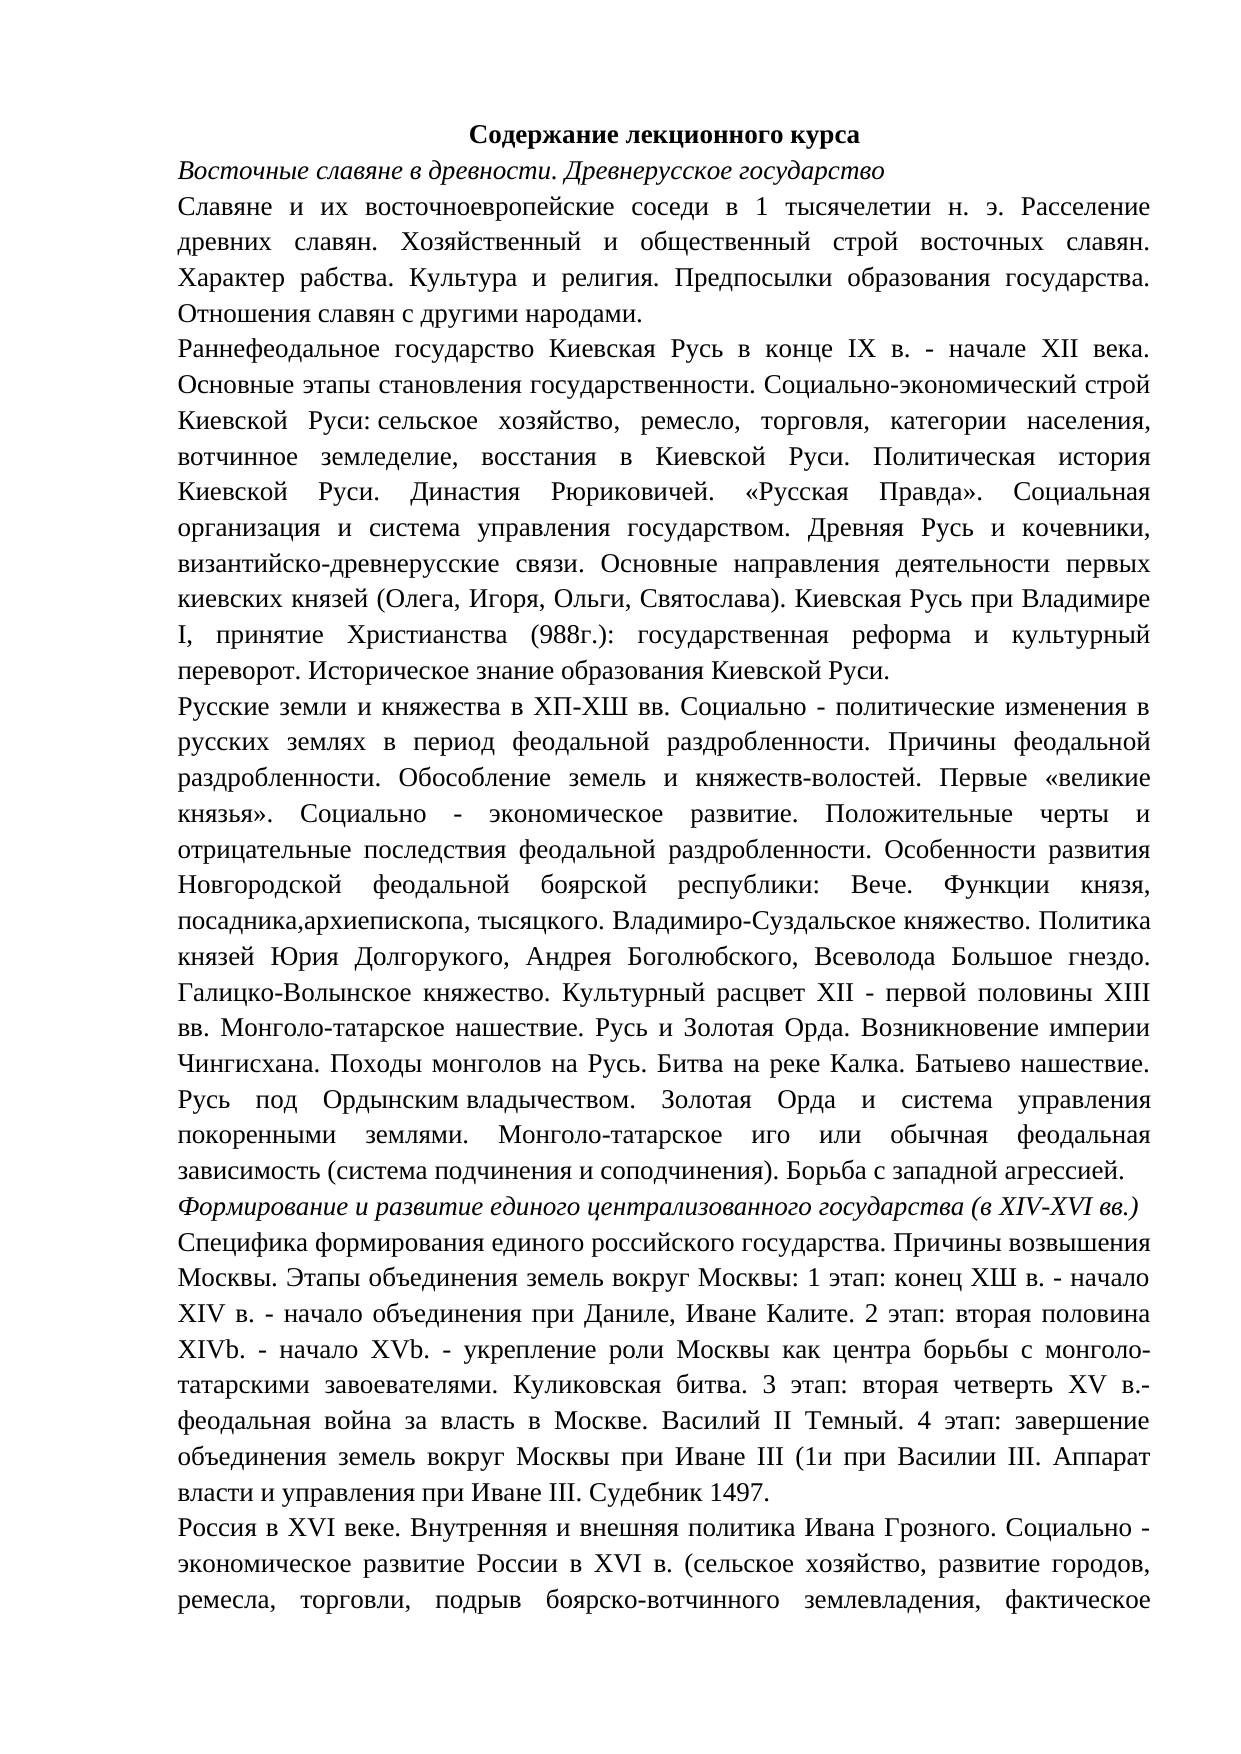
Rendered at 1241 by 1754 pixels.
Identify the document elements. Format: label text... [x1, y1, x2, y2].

text Русские земли и княжества в ХП-ХШ вв. Социально - политические изменения в русских землях в период феодальной раздробленности. Причины феодальной раздробленности. Обособление земель и княжеств-волостей. Первые «великие князья». Социально - экономическое развитие. Положительные черты и отрицательные последствия феодальной раздробленности. Особенности развития Новгородской феодальной боярской республики: Вече. Функции князя, посадника,архиепископа, тысяцкого. Владимиро-Суздальское княжество. Политика князей Юрия Долгорукого, Андрея Боголюбского, Всеволода Большое гнездо. Галицко-Волынское княжество. Культурный расцвет XII - первой половины XIII вв. Монголо-татарское нашествие. Русь и Золотая Орда. Возникновение империи Чингисхана. Походы монголов на Русь. Битва на реке Калка. Батыево нашествие. Русь под Ордынским владычеством. Золотая Орда и система управления покоренными землями. Монголо-татарское иго или обычная феодальная зависимость (система подчинения и соподчинения). Борьба с западной агрессией. [177, 690, 1152, 1185]
text Специфика формирования единого российского государства. Причины возвышения Москвы. Этапы объединения земель вокруг Москвы: 1 этап: конец ХШ в. - начало XIV в. - начало объединения при Даниле, Иване Калите. 2 этап: вторая половина XIVb. - начало XVb. - укрепление роли Москвы как центра борьбы с монголо-татарскими завоевателями. Куликовская битва. 3 этап: вторая четверть XV в.- феодальная война за власть в Москве. Василий II Темный. 4 этап: завершение объединения земель вокруг Москвы при Иване III (1и при Василии III. Аппарат власти и управления при Иване III. Судебник 1497. [177, 1226, 1152, 1507]
text Восточные славяне в древности. Древнерусское государство [177, 154, 1152, 185]
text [177, 1512, 1152, 1614]
text Содержание лекционного курса [177, 118, 1152, 149]
text Славяне и их восточноевропейские соседи в 1 тысячелетии н. э. Расселение древних славян. Хозяйственный и общественный строй восточных славян. Характер рабства. Культура и религия. Предпосылки образования государства. Отношения славян с другими народами. [177, 189, 1152, 328]
text Раннефеодальное государство Киевская Русь в конце IX в. - начале XII века. Основные этапы становления государственности. Социально-экономический строй Киевской Руси: сельское хозяйство, ремесло, торговля, категории населения, вотчинное земледелие, восстания в Киевской Руси. Политическая история Киевской Руси. Династия Рюриковичей. «Русская Правда». Социальная организация и система управления государством. Древняя Русь и кочевники, византийско-древнерусские связи. Основные направления деятельности первых киевских князей (Олега, Игоря, Ольги, Святослава). Киевская Русь при Владимире I, принятие Христианства (988г.): государственная реформа и культурный переворот. Историческое знание образования Киевской Руси. [177, 332, 1152, 685]
text Формирование и развитие единого централизованного государства (в XIV-XVI вв.) [177, 1190, 1152, 1221]
